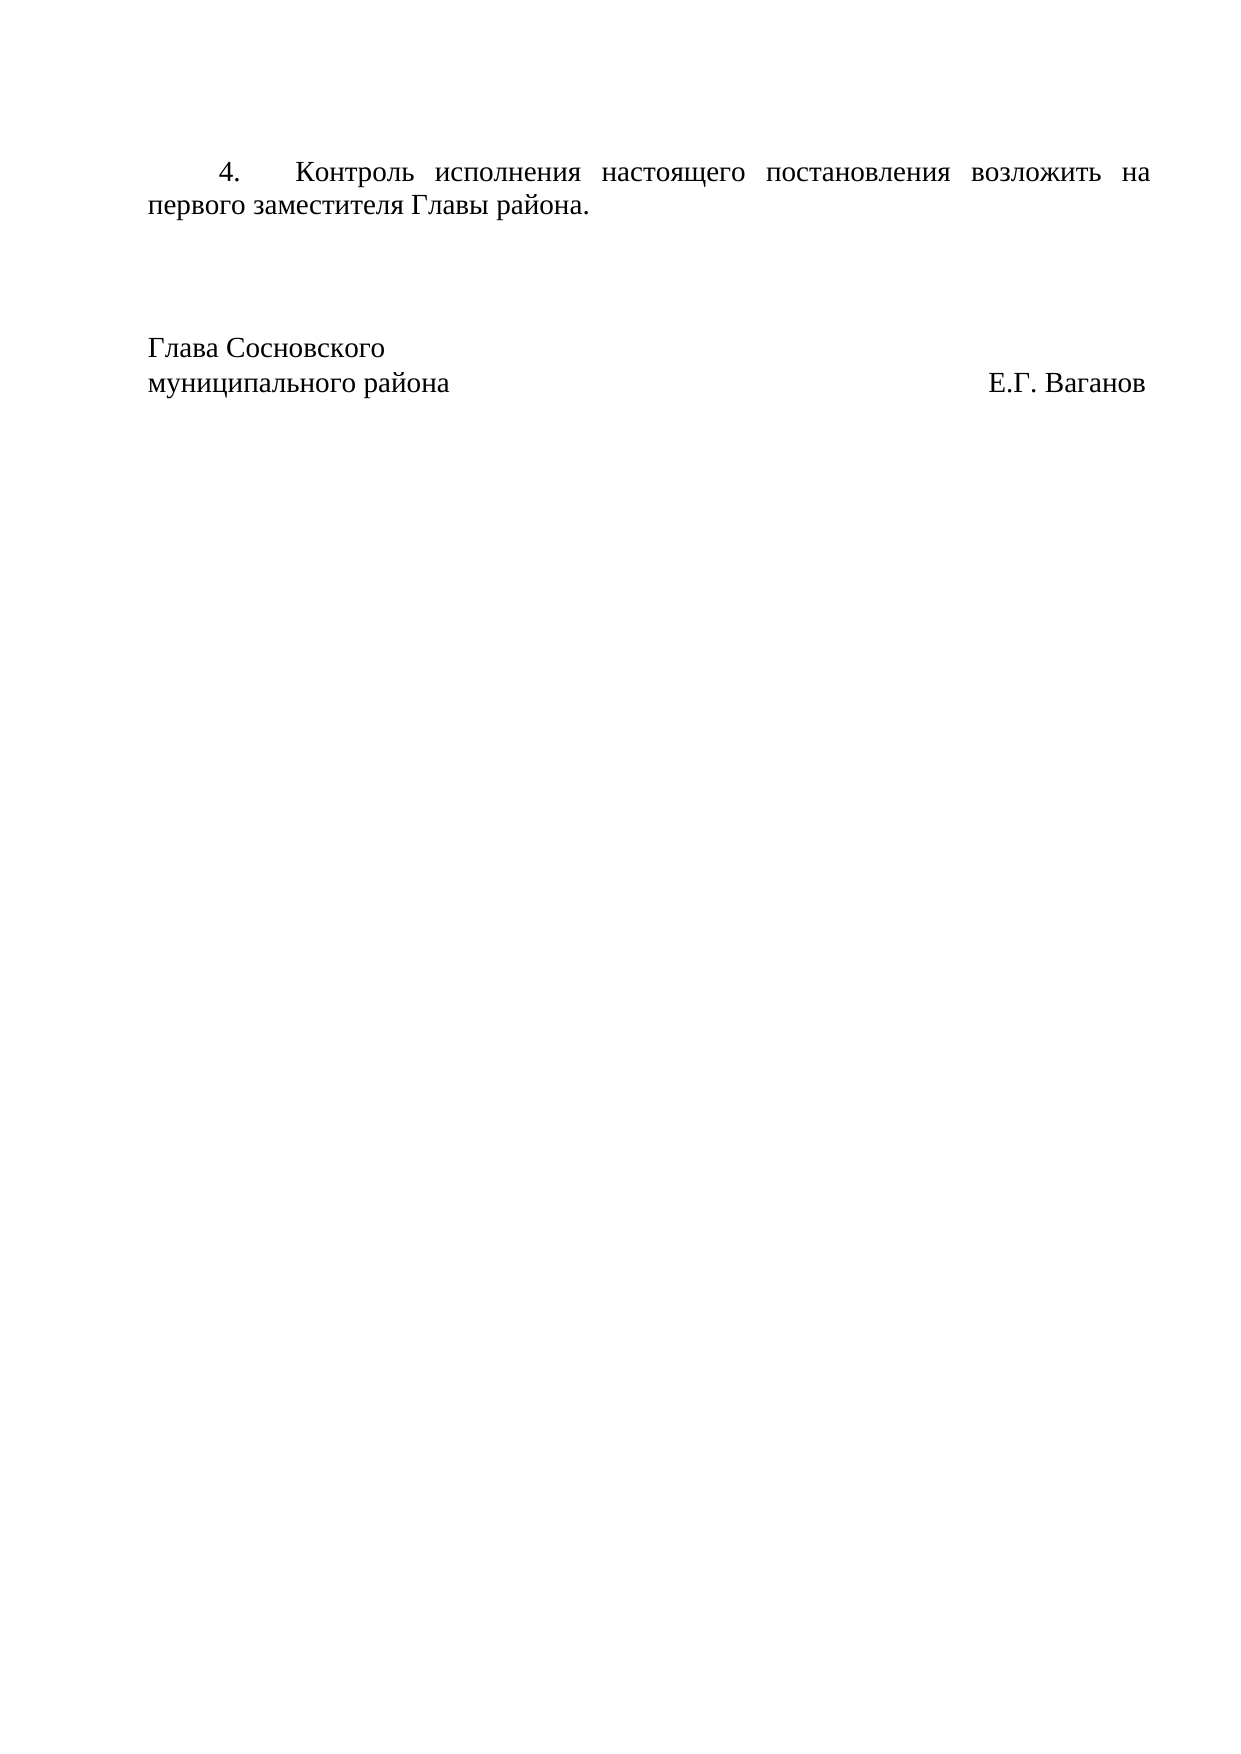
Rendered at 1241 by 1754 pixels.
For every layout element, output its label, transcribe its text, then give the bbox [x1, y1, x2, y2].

text Глава Сосновского [148, 330, 1152, 363]
list Контроль исполнения настоящего постановления возложить на первого заместителя Главы района. [148, 154, 1152, 221]
text муниципального района Е.Г. Ваганов [148, 365, 1152, 399]
